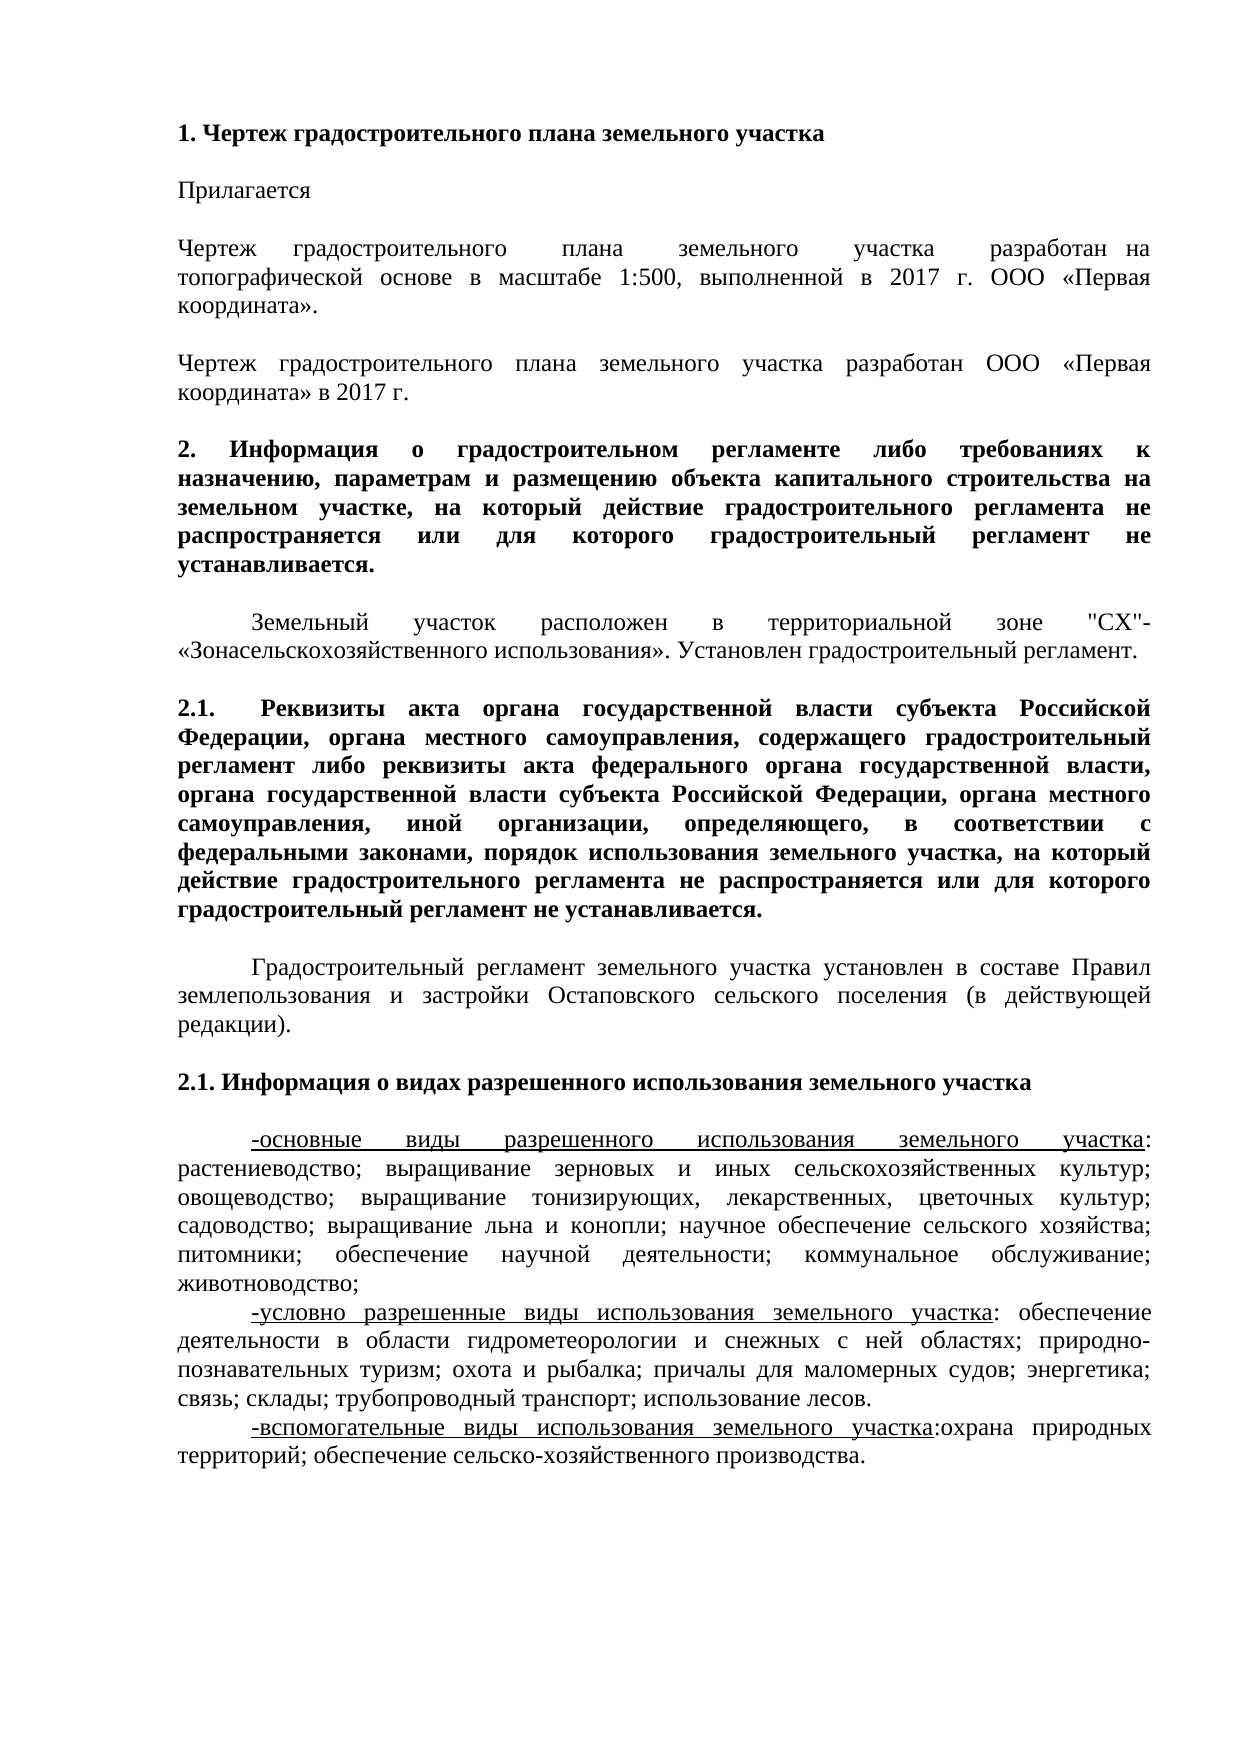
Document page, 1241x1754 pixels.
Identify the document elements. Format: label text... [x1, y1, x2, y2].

text -условно разрешенные виды использования земельного участка: обеспечение деятельности в области гидрометеорологии и снежных с ней областях; природно-познавательных туризм; охота и рыбалка; причалы для маломерных судов; энергетика; связь; склады; трубопроводный транспорт; использование лесов. [177, 1297, 1152, 1412]
text 2. Информация о градостроительном регламенте либо требованиях к назначению, параметрам и размещению объекта капитального строительства на земельном участке, на который действие градостроительного регламента не распространяется или для которого градостроительный регламент не устанавливается. [177, 434, 1152, 578]
text Прилагается [177, 176, 1152, 204]
text Земельный участок расположен в территориальной зоне "СХ"- «Зонасельскохозяйственного использования». Установлен градостроительный регламент. [177, 607, 1152, 664]
text Чертеж градостроительного плана земельного участка разработан на топографической основе в масштабе 1:500, выполненной в 2017 г. ООО «Первая координата». [177, 233, 1152, 319]
text -вспомогательные виды использования земельного участка:охрана природных территорий; обеспечение сельско-хозяйственного производства. [177, 1412, 1152, 1469]
text 2.1. Информация о видах разрешенного использования земельного участка [177, 1067, 1152, 1096]
text 1. Чертеж градостроительного плана земельного участка [177, 118, 1152, 147]
text 2.1. Реквизиты акта органа государственной власти субъекта Российской Федерации, органа местного самоуправления, содержащего градостроительный регламент либо реквизиты акта федерального органа государственной власти, органа государственной власти субъекта Российской Федерации, органа местного самоуправления, иной организации, определяющего, в соответствии с федеральными законами, порядок использования земельного участка, на который действие градостроительного регламента не распространяется или для которого градостроительный регламент не устанавливается. [177, 693, 1152, 923]
text Градостроительный регламент земельного участка установлен в составе Правил землепользования и застройки Остаповского сельского поселения (в действующей редакции). [177, 952, 1152, 1038]
text -основные виды разрешенного использования земельного участка: растениеводство; выращивание зерновых и иных сельскохозяйственных культур; овощеводство; выращивание тонизирующих, лекарственных, цветочных культур; садоводство; выращивание льна и конопли; научное обеспечение сельского хозяйства; питомники; обеспечение научной деятельности; коммунальное обслуживание; животноводство; [177, 1124, 1152, 1297]
text Чертеж градостроительного плана земельного участка разработан ООО «Первая координата» в 2017 г. [177, 348, 1152, 406]
